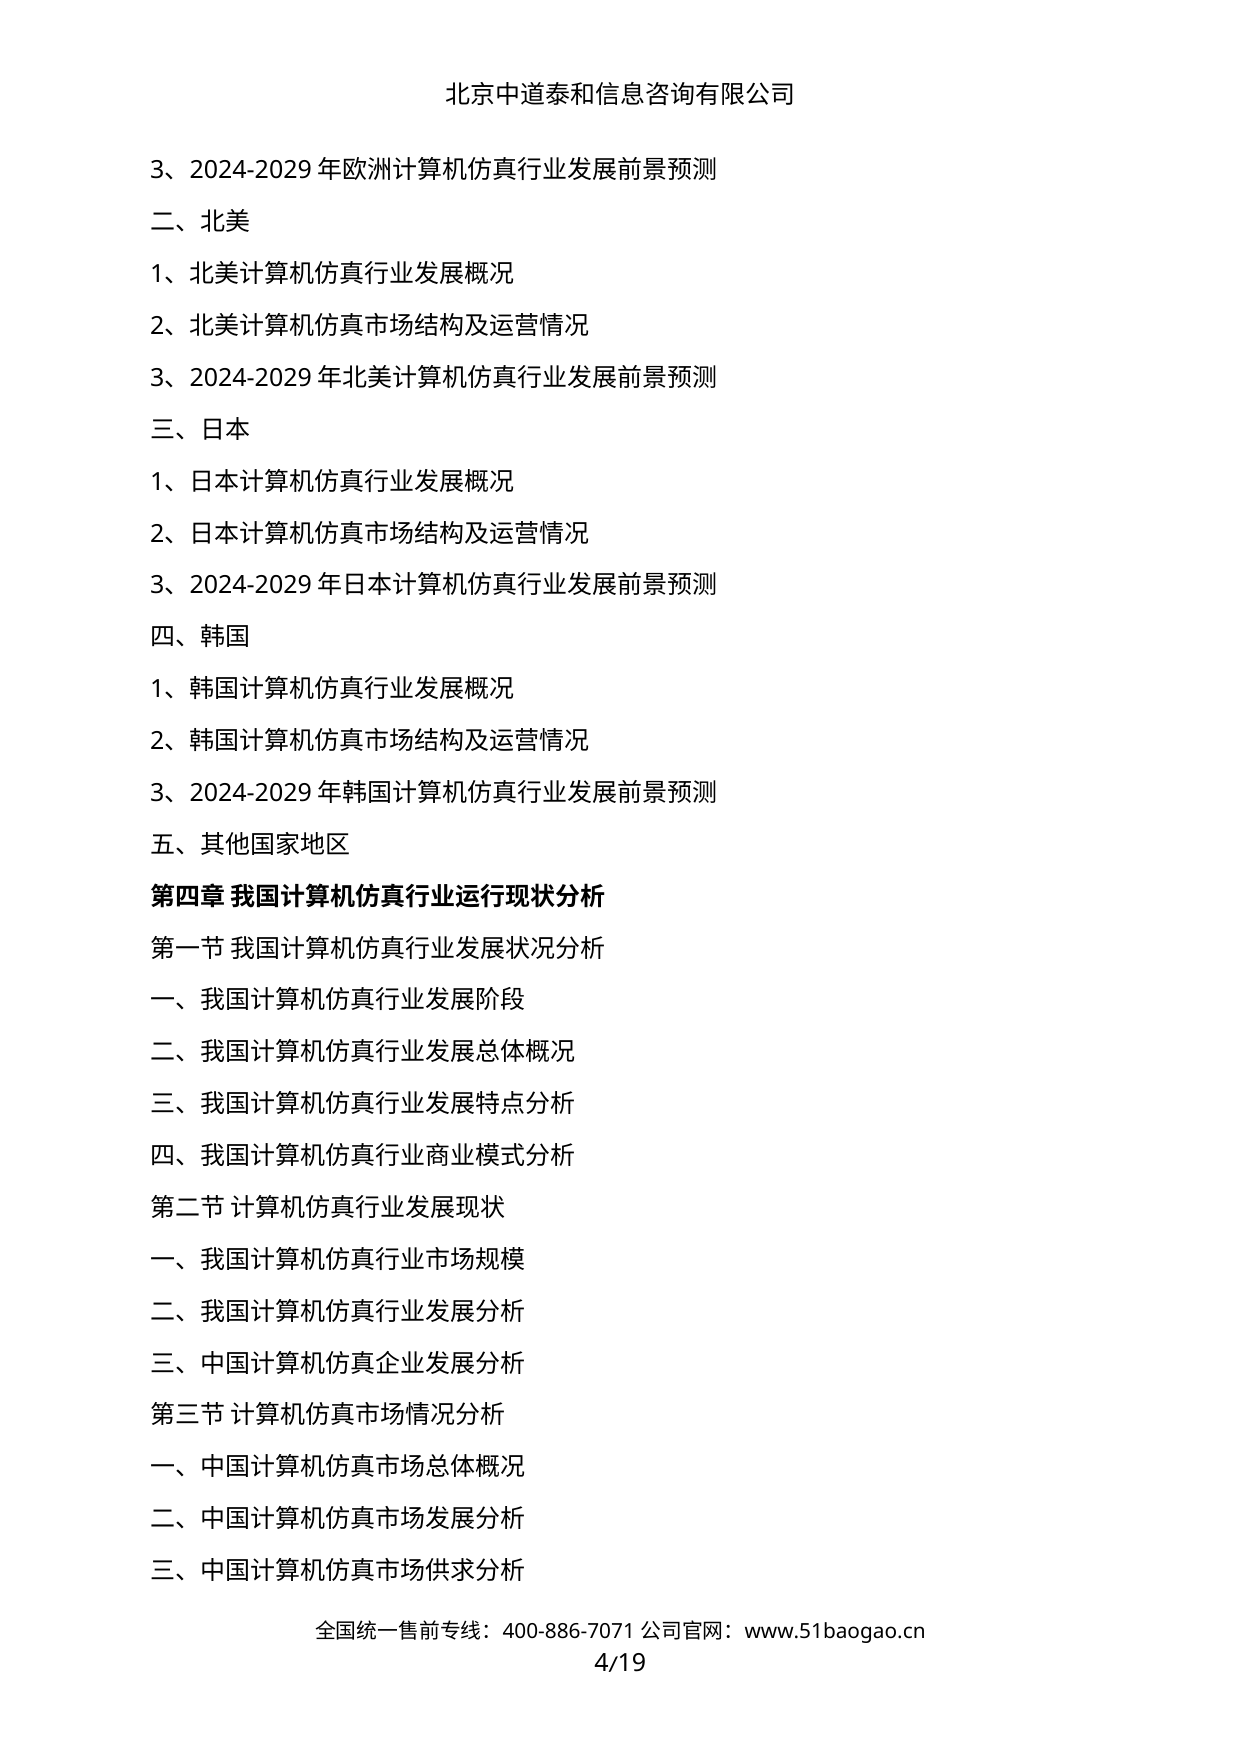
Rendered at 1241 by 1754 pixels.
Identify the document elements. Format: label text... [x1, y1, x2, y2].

text 1、北美计算机仿真行业发展概况 [150, 254, 1090, 290]
text 第一节 我国计算机仿真行业发展状况分析 [150, 928, 1090, 964]
text 四、韩国 [150, 617, 1090, 653]
text 2、北美计算机仿真市场结构及运营情况 [150, 306, 1090, 342]
text 一、我国计算机仿真行业市场规模 [150, 1239, 1090, 1276]
text 二、我国计算机仿真行业发展分析 [150, 1291, 1090, 1327]
text 第四章 我国计算机仿真行业运行现状分析 [150, 876, 1090, 912]
text 三、中国计算机仿真企业发展分析 [150, 1343, 1090, 1379]
text 二、我国计算机仿真行业发展总体概况 [150, 1032, 1090, 1068]
text 三、我国计算机仿真行业发展特点分析 [150, 1084, 1090, 1120]
text 二、北美 [150, 202, 1090, 238]
text 二、中国计算机仿真市场发展分析 [150, 1499, 1090, 1535]
text 3、2024-2029年北美计算机仿真行业发展前景预测 [150, 357, 1090, 394]
text 第三节 计算机仿真市场情况分析 [150, 1395, 1090, 1431]
text 2、日本计算机仿真市场结构及运营情况 [150, 513, 1090, 549]
text 3、2024-2029年欧洲计算机仿真行业发展前景预测 [150, 150, 1090, 186]
text 3、2024-2029年韩国计算机仿真行业发展前景预测 [150, 772, 1090, 809]
text 五、其他国家地区 [150, 824, 1090, 861]
text 一、我国计算机仿真行业发展阶段 [150, 980, 1090, 1016]
text 1、日本计算机仿真行业发展概况 [150, 461, 1090, 497]
text 三、日本 [150, 409, 1090, 446]
text 第二节 计算机仿真行业发展现状 [150, 1187, 1090, 1224]
text 四、我国计算机仿真行业商业模式分析 [150, 1136, 1090, 1172]
text 1、韩国计算机仿真行业发展概况 [150, 669, 1090, 705]
text 3、2024-2029年日本计算机仿真行业发展前景预测 [150, 565, 1090, 601]
text 三、中国计算机仿真市场供求分析 [150, 1551, 1090, 1587]
text 2、韩国计算机仿真市场结构及运营情况 [150, 721, 1090, 757]
text 一、中国计算机仿真市场总体概况 [150, 1447, 1090, 1483]
